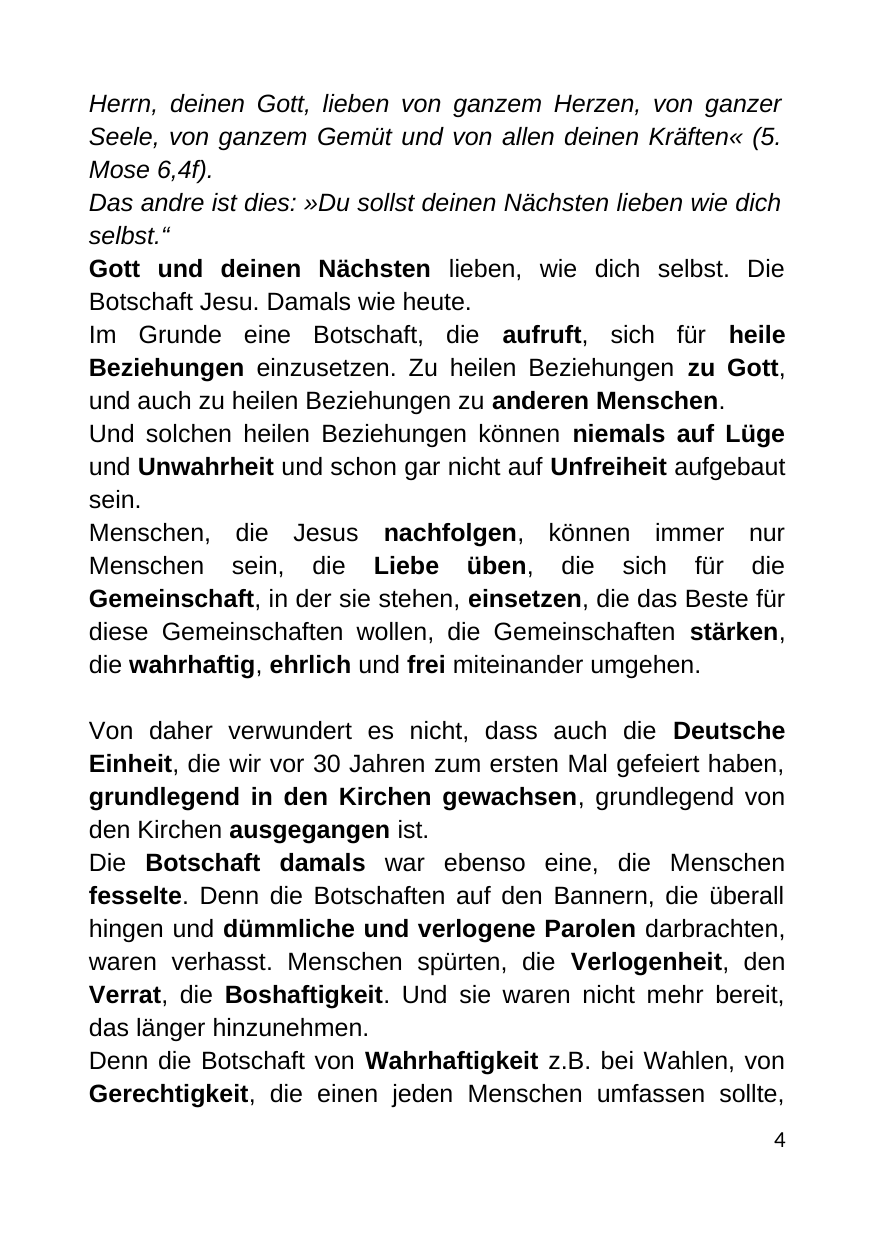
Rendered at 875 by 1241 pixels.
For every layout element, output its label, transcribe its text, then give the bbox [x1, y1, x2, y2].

text Im Grunde eine Botschaft, die aufruft, sich für heile Beziehungen einzusetzen. Zu heilen Beziehungen zu Gott, und auch zu heilen Beziehungen zu anderen Menschen. [89, 320, 785, 414]
text Von daher verwundert es nicht, dass auch die Deutsche Einheit, die wir vor 30 Jahren zum ersten Mal gefeiert haben, grundlegend in den Kirchen gewachsen, grundlegend von den Kirchen ausgegangen ist. [89, 716, 785, 844]
text Gott und deinen Nächsten lieben, wie dich selbst. Die Botschaft Jesu. Damals wie heute. [89, 254, 785, 316]
text Die Botschaft damals war ebenso eine, die Menschen fesselte. Denn die Botschaften auf den Bannern, die überall hingen und dümmliche und verlogene Parolen darbrachten, waren verhasst. Menschen spürten, die Verlogenheit, den Verrat, die Boshaftigkeit. Und sie waren nicht mehr bereit, das länger hinzunehmen. [89, 848, 785, 1042]
text Und solchen heilen Beziehungen können niemals auf Lüge und Unwahrheit und schon gar nicht auf Unfreiheit aufgebaut sein. [89, 419, 785, 514]
text Das andre ist dies: »Du sollst deinen Nächsten lieben wie dich selbst.“ [89, 188, 785, 249]
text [89, 1046, 785, 1108]
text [89, 89, 785, 183]
text Menschen, die Jesus nachfolgen, können immer nur Menschen sein, die Liebe üben, die sich für die Gemeinschaft, in der sie stehen, einsetzen, die das Beste für diese Gemeinschaften wollen, die Gemeinschaften stärken, die wahrhaftig, ehrlich und frei miteinander umgehen. [89, 518, 785, 679]
